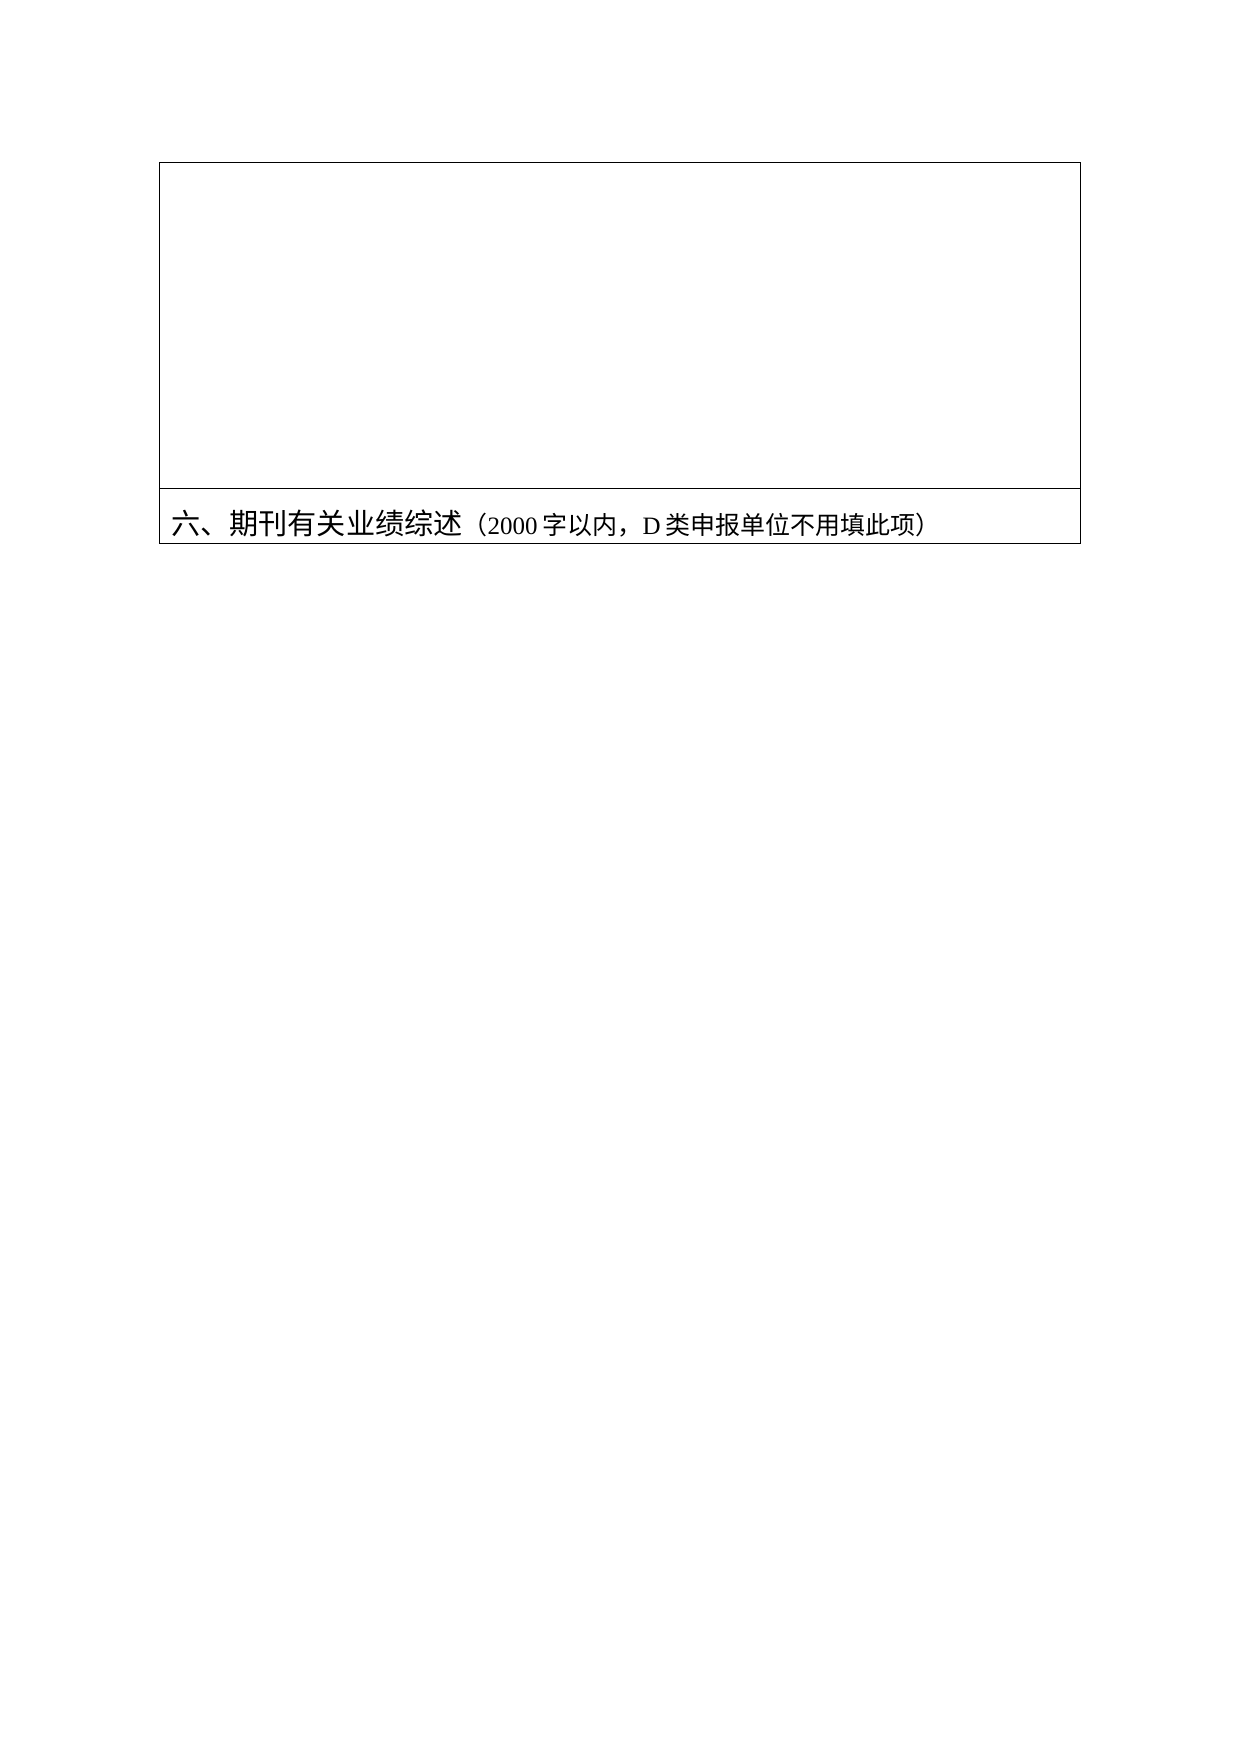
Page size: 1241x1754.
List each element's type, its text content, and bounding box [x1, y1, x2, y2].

table_cell [160, 163, 1080, 488]
table_cell 六、期刊有关业绩综述（2000字以内，D类申报单位不用填此项） （主要包括：期刊编辑质量及规范化程度，期刊年发行量及国际发行渠道情况，国际审稿专家数量和比例，编辑队伍管理水平、英文水平、专兼职比例、国际化培训以及引进外籍编辑，主编和副主编的国际影响力，国际编委比例及在办刊中的作用，期刊制度建设、论文发表时滞，运行机制、数字化建设、企业化运作、集群化发展等内容。期刊学术引证指标统一采集，可不用填写。） [160, 489, 1080, 543]
